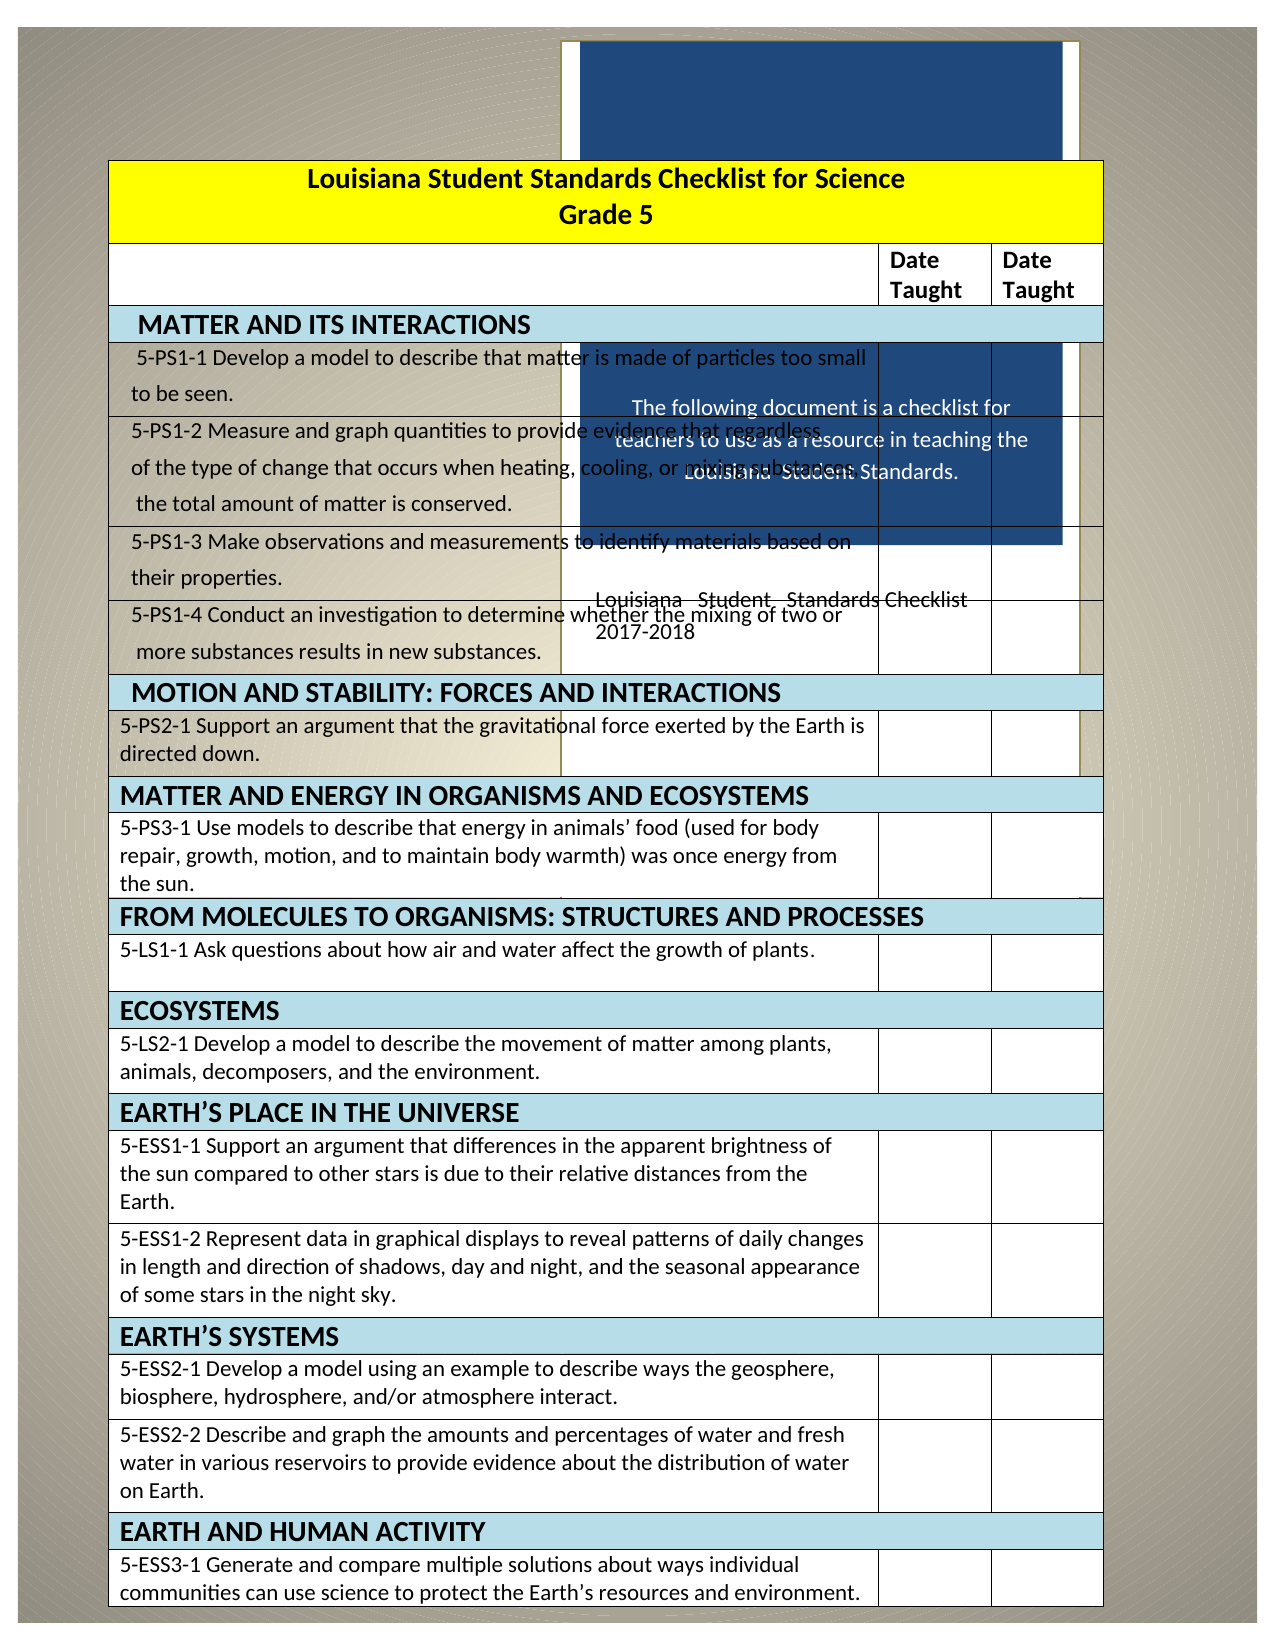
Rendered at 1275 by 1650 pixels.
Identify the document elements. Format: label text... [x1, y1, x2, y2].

table_cell [879, 813, 991, 897]
table_cell [992, 1131, 1103, 1223]
table_cell 5-LS2-1 Develop a model to describe the movement of matter among plants, animals, decomposers, and the environment. [109, 1029, 878, 1093]
table_cell 5-ESS1-2 Represent data in graphical displays to reveal patterns of daily changes in length and direction of shadows, day and night, and the seasonal appearance of some stars in the night sky. [109, 1224, 878, 1317]
table_cell 5-PS3-1 Use models to describe that energy in animals’ food (used for body repair, growth, motion, and to maintain body warmth) was once energy from the sun. [109, 813, 878, 897]
table_cell [879, 1355, 991, 1419]
table_cell [879, 1029, 991, 1093]
table_cell [992, 1550, 1103, 1606]
table_cell [109, 601, 878, 673]
table_cell EARTH’S SYSTEMS [109, 1318, 1103, 1353]
table_header Louisiana Student Standards Checklist for Science Grade 5 [109, 161, 1103, 243]
table_cell [992, 601, 1103, 673]
table_cell ECOSYSTEMS [109, 992, 1103, 1028]
table_cell [992, 1355, 1103, 1419]
table_cell [109, 244, 878, 305]
table_cell [992, 343, 1103, 416]
table_cell [879, 601, 991, 673]
table_cell EARTH AND HUMAN ACTIVITY [109, 1513, 1103, 1549]
table_cell [879, 1420, 991, 1512]
table_cell [879, 417, 991, 526]
table_cell [879, 527, 991, 599]
table_cell [992, 1420, 1103, 1512]
table_cell [109, 527, 878, 599]
table_cell FROM MOLECULES TO ORGANISMS: STRUCTURES AND PROCESSES [109, 899, 1103, 934]
table_cell [879, 1131, 991, 1223]
table_cell 5-PS2-1 Support an argument that the gravitational force exerted by the Earth is directed down. [109, 711, 878, 776]
table_cell 5-LS1-1 Ask questions about how air and water affect the growth of plants. [109, 935, 878, 991]
table_cell [879, 343, 991, 416]
table_cell [992, 1029, 1103, 1093]
table_cell 5-ESS2-2 Describe and graph the amounts and percentages of water and fresh water in various reservoirs to provide evidence about the distribution of water on Earth. [109, 1420, 878, 1512]
table_cell Date Taught [879, 244, 991, 305]
table_cell [109, 343, 878, 416]
table_cell [879, 1224, 991, 1317]
table_cell [109, 306, 1103, 342]
table_cell [879, 711, 991, 776]
table_cell 5-ESS2-1 Develop a model using an example to describe ways the geosphere, biosphere, hydrosphere, and/or atmosphere interact. [109, 1355, 878, 1419]
table_cell Date Taught [992, 244, 1103, 305]
table_cell MATTER AND ENERGY IN ORGANISMS AND ECOSYSTEMS [109, 777, 1103, 812]
table_cell EARTH’S PLACE IN THE UNIVERSE [109, 1094, 1103, 1130]
table_cell [992, 711, 1103, 776]
table_cell [109, 417, 878, 526]
table_cell [992, 813, 1103, 897]
table_cell 5-ESS1-1 Support an argument that differences in the apparent brightness of the sun compared to other stars is due to their relative distances from the Earth. [109, 1131, 878, 1223]
table_cell [109, 675, 1103, 710]
table_cell [992, 417, 1103, 526]
table_cell [992, 527, 1103, 599]
table_cell [992, 935, 1103, 991]
table_cell 5-ESS3-1 Generate and compare multiple solutions about ways individual communities can use science to protect the Earth’s resources and environment. [109, 1550, 878, 1606]
table_cell [879, 935, 991, 991]
table_cell [992, 1224, 1103, 1317]
table_cell [879, 1550, 991, 1606]
